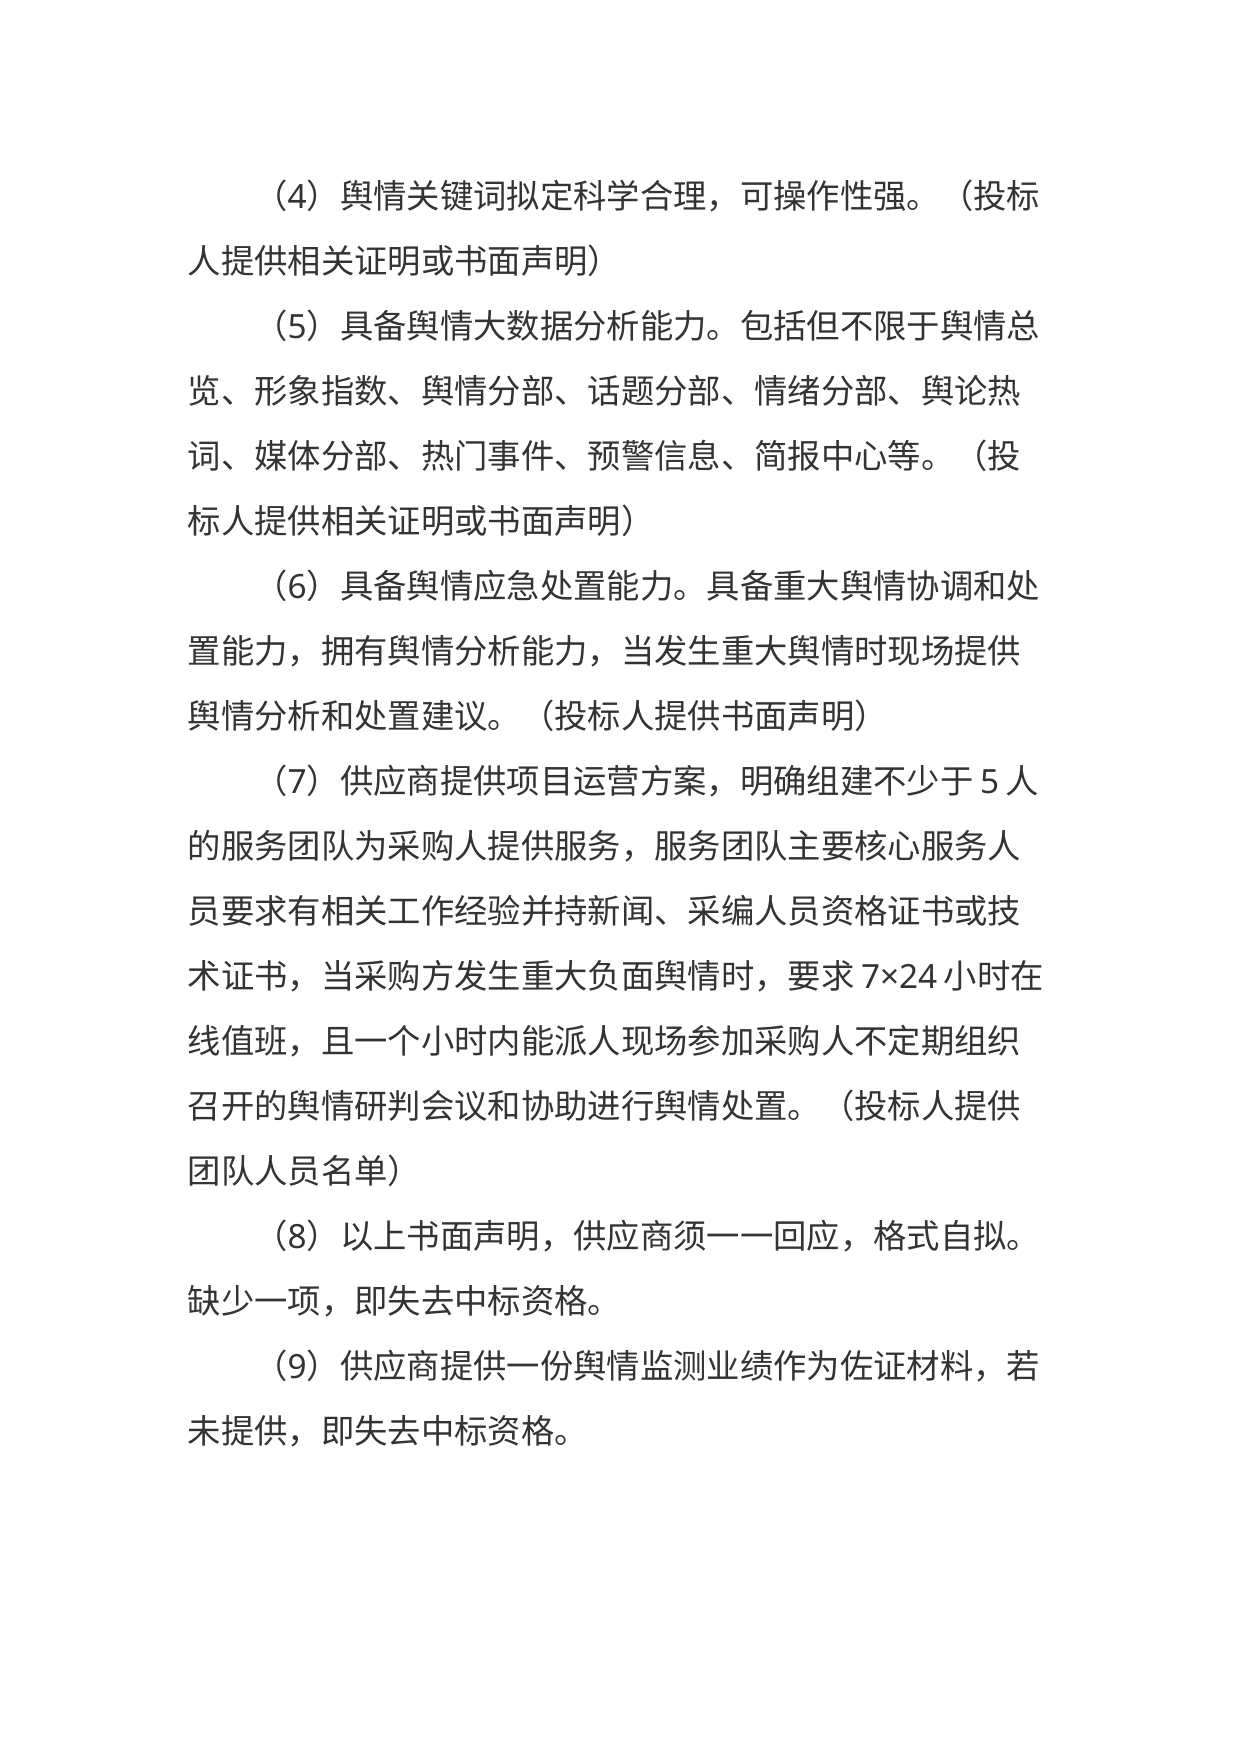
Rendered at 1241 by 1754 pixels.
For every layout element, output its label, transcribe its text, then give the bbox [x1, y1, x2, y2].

text （4）舆情关键词拟定科学合理，可操作性强。（投标人提供相关证明或书面声明） [187, 162, 1053, 292]
text （8）以上书面声明，供应商须一一回应，格式自拟。缺少一项，即失去中标资格。 [187, 1202, 1053, 1332]
text （6）具备舆情应急处置能力。具备重大舆情协调和处置能力，拥有舆情分析能力，当发生重大舆情时现场提供舆情分析和处置建议。（投标人提供书面声明） [187, 552, 1053, 747]
text （9）供应商提供一份舆情监测业绩作为佐证材料，若未提供，即失去中标资格。 [187, 1332, 1053, 1462]
text （7）供应商提供项目运营方案，明确组建不少于5人的服务团队为采购人提供服务，服务团队主要核心服务人员要求有相关工作经验并持新闻、采编人员资格证书或技术证书，当采购方发生重大负面舆情时，要求7×24小时在线值班，且一个小时内能派人现场参加采购人不定期组织召开的舆情研判会议和协助进行舆情处置。（投标人提供团队人员名单） [187, 747, 1053, 1202]
text （5）具备舆情大数据分析能力。包括但不限于舆情总览、形象指数、舆情分部、话题分部、情绪分部、舆论热词、媒体分部、热门事件、预警信息、简报中心等。（投标人提供相关证明或书面声明） [187, 292, 1053, 552]
